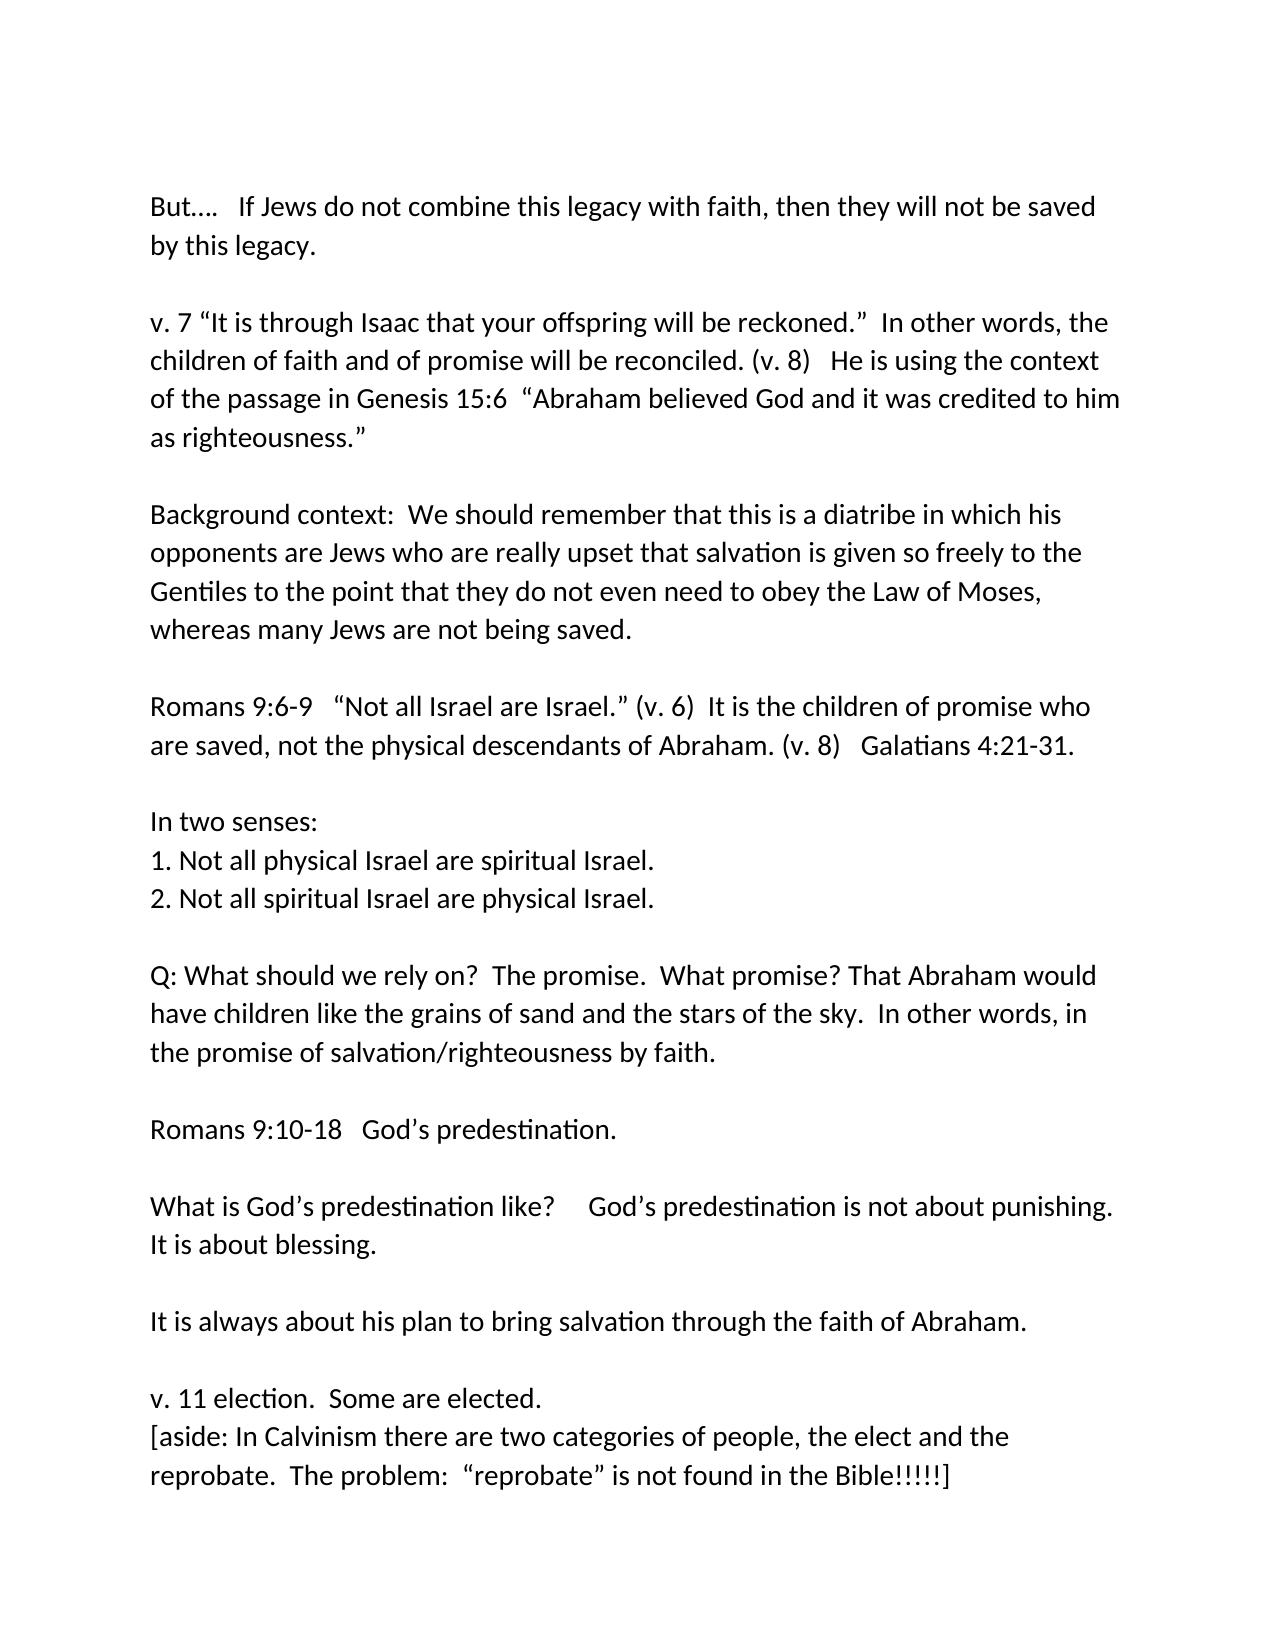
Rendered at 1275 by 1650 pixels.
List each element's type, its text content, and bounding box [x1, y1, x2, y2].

text Background context: We should remember that this is a diatribe in which his opponents are Jews who are really upset that salvation is given so freely to the Gentiles to the point that they do not even need to obey the Law of Moses, whereas many Jews are not being saved. [150, 496, 1125, 647]
text Romans 9:6-9 “Not all Israel are Israel.” (v. 6) It is the children of promise who are saved, not the physical descendants of Abraham. (v. 8) Galatians 4:21-31. [150, 688, 1125, 762]
text What is God’s predestination like? God’s predestination is not about punishing. It is about blessing. [150, 1188, 1125, 1262]
text It is always about his plan to bring salvation through the faith of Abraham. [150, 1303, 1125, 1339]
text In two senses: [150, 803, 1125, 839]
text [aside: In Calvinism there are two categories of people, the elect and the reprobate. The problem: “reprobate” is not found in the Bible!!!!!] [150, 1418, 1125, 1492]
text v. 11 election. Some are elected. [150, 1380, 1125, 1416]
text 1. Not all physical Israel are spiritual Israel. [150, 842, 1125, 877]
text 2. Not all spiritual Israel are physical Israel. [150, 880, 1125, 916]
text Q: What should we rely on? The promise. What promise? That Abraham would have children like the grains of sand and the stars of the sky. In other words, in the promise of salvation/righteousness by faith. [150, 957, 1125, 1070]
text Romans 9:10-18 God’s predestination. [150, 1111, 1125, 1147]
text v. 7 “It is through Isaac that your offspring will be reckoned.” In other words, the children of faith and of promise will be reconciled. (v. 8) He is using the context of the passage in Genesis 15:6 “Abraham believed God and it was credited to him as righteousness.” [150, 304, 1125, 455]
text But…. If Jews do not combine this legacy with faith, then they will not be saved by this legacy. [150, 188, 1125, 262]
